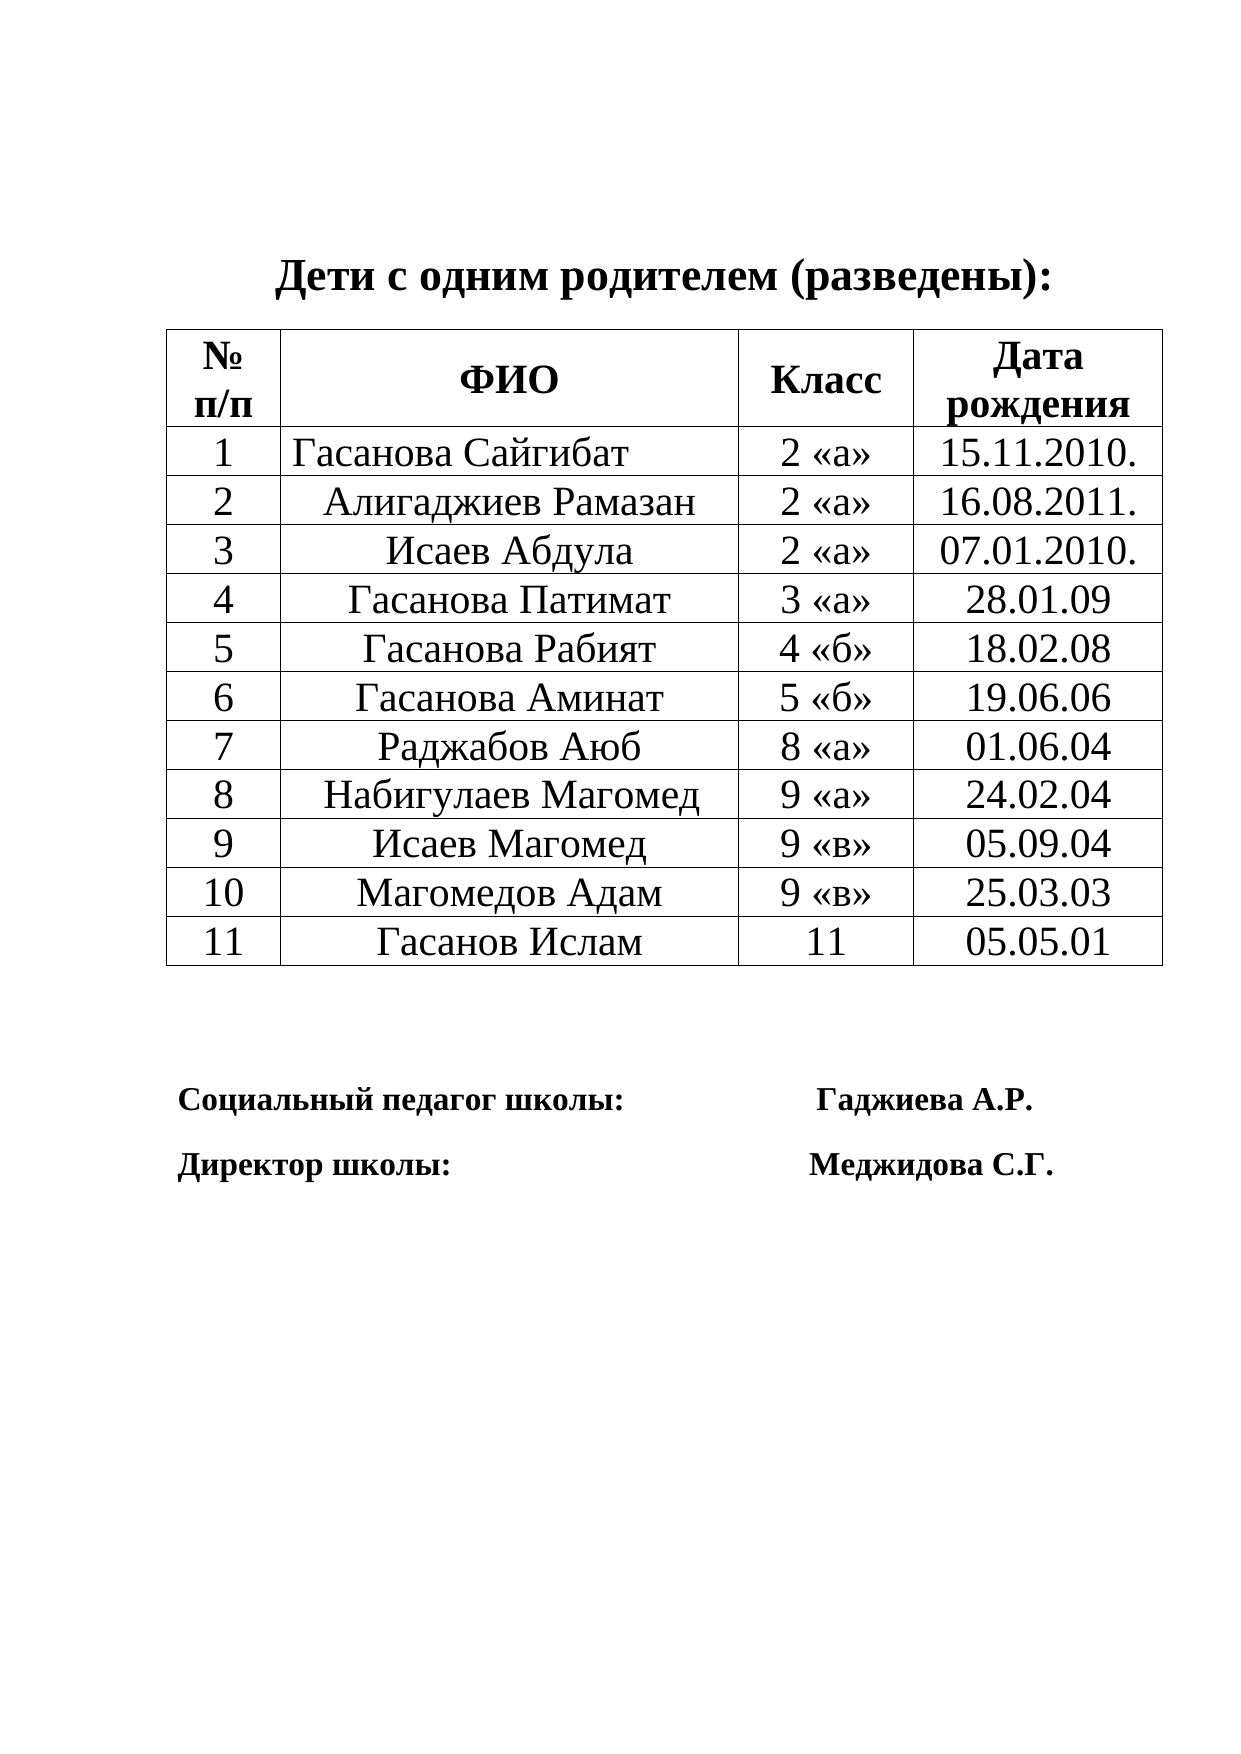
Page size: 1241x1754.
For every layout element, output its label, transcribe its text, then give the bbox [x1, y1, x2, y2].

table_cell 9 [167, 819, 280, 867]
table_cell 7 [167, 721, 280, 769]
table_cell 24.02.04 [914, 770, 1162, 818]
table_cell 8 «а» [739, 721, 913, 769]
table_cell Гасанов Ислам [281, 917, 738, 965]
table_cell 07.01.2010. [914, 525, 1162, 573]
table_header № п/п [167, 330, 280, 426]
table_cell Гасанова Сайгибат [281, 427, 738, 475]
table_cell 05.05.01 [914, 917, 1162, 965]
table_cell 3 [167, 525, 280, 573]
table_cell 5 [167, 623, 280, 671]
table_cell 9 «а» [739, 770, 913, 818]
table_cell Раджабов Аюб [281, 721, 738, 769]
table_cell 6 [167, 672, 280, 720]
table_cell 4 [167, 574, 280, 622]
table_header Класс [739, 330, 913, 426]
table_cell 2 «а» [739, 476, 913, 524]
table_cell 01.06.04 [914, 721, 1162, 769]
table_cell 10 [167, 868, 280, 916]
table_cell 2 [167, 476, 280, 524]
table_cell Гасанова Аминат [281, 672, 738, 720]
table_header Дата рождения [914, 330, 1162, 426]
text Социальный педагог школы: Гаджиева А.Р. [177, 1079, 1152, 1117]
table_cell Исаев Магомед [281, 819, 738, 867]
text Дети с одним родителем (разведены): [177, 248, 1152, 301]
table_cell 16.08.2011. [914, 476, 1162, 524]
table_cell 11 [167, 917, 280, 965]
table_cell 9 «в» [739, 819, 913, 867]
table_cell 28.01.09 [914, 574, 1162, 622]
table_cell 05.09.04 [914, 819, 1162, 867]
table_cell 19.06.06 [914, 672, 1162, 720]
table_cell 15.11.2010. [914, 427, 1162, 475]
table_cell 1 [167, 427, 280, 475]
table_cell 4 «б» [739, 623, 913, 671]
table_cell Исаев Абдула [281, 525, 738, 573]
table_cell 9 «в» [739, 868, 913, 916]
table_cell 11 [739, 917, 913, 965]
table_header ФИО [281, 330, 738, 426]
table_cell Гасанова Патимат [281, 574, 738, 622]
table_cell 8 [167, 770, 280, 818]
table_cell 2 «а» [739, 525, 913, 573]
text Директор школы: Меджидова С.Г. [177, 1144, 1152, 1182]
table_cell 3 «а» [739, 574, 913, 622]
table_cell 18.02.08 [914, 623, 1162, 671]
table_cell Гасанова Рабият [281, 623, 738, 671]
table_cell 2 «а» [739, 427, 913, 475]
table_cell 5 «б» [739, 672, 913, 720]
table_cell Магомедов Адам [281, 868, 738, 916]
table_cell Алигаджиев Рамазан [281, 476, 738, 524]
table_cell Набигулаев Магомед [281, 770, 738, 818]
table_cell 25.03.03 [914, 868, 1162, 916]
